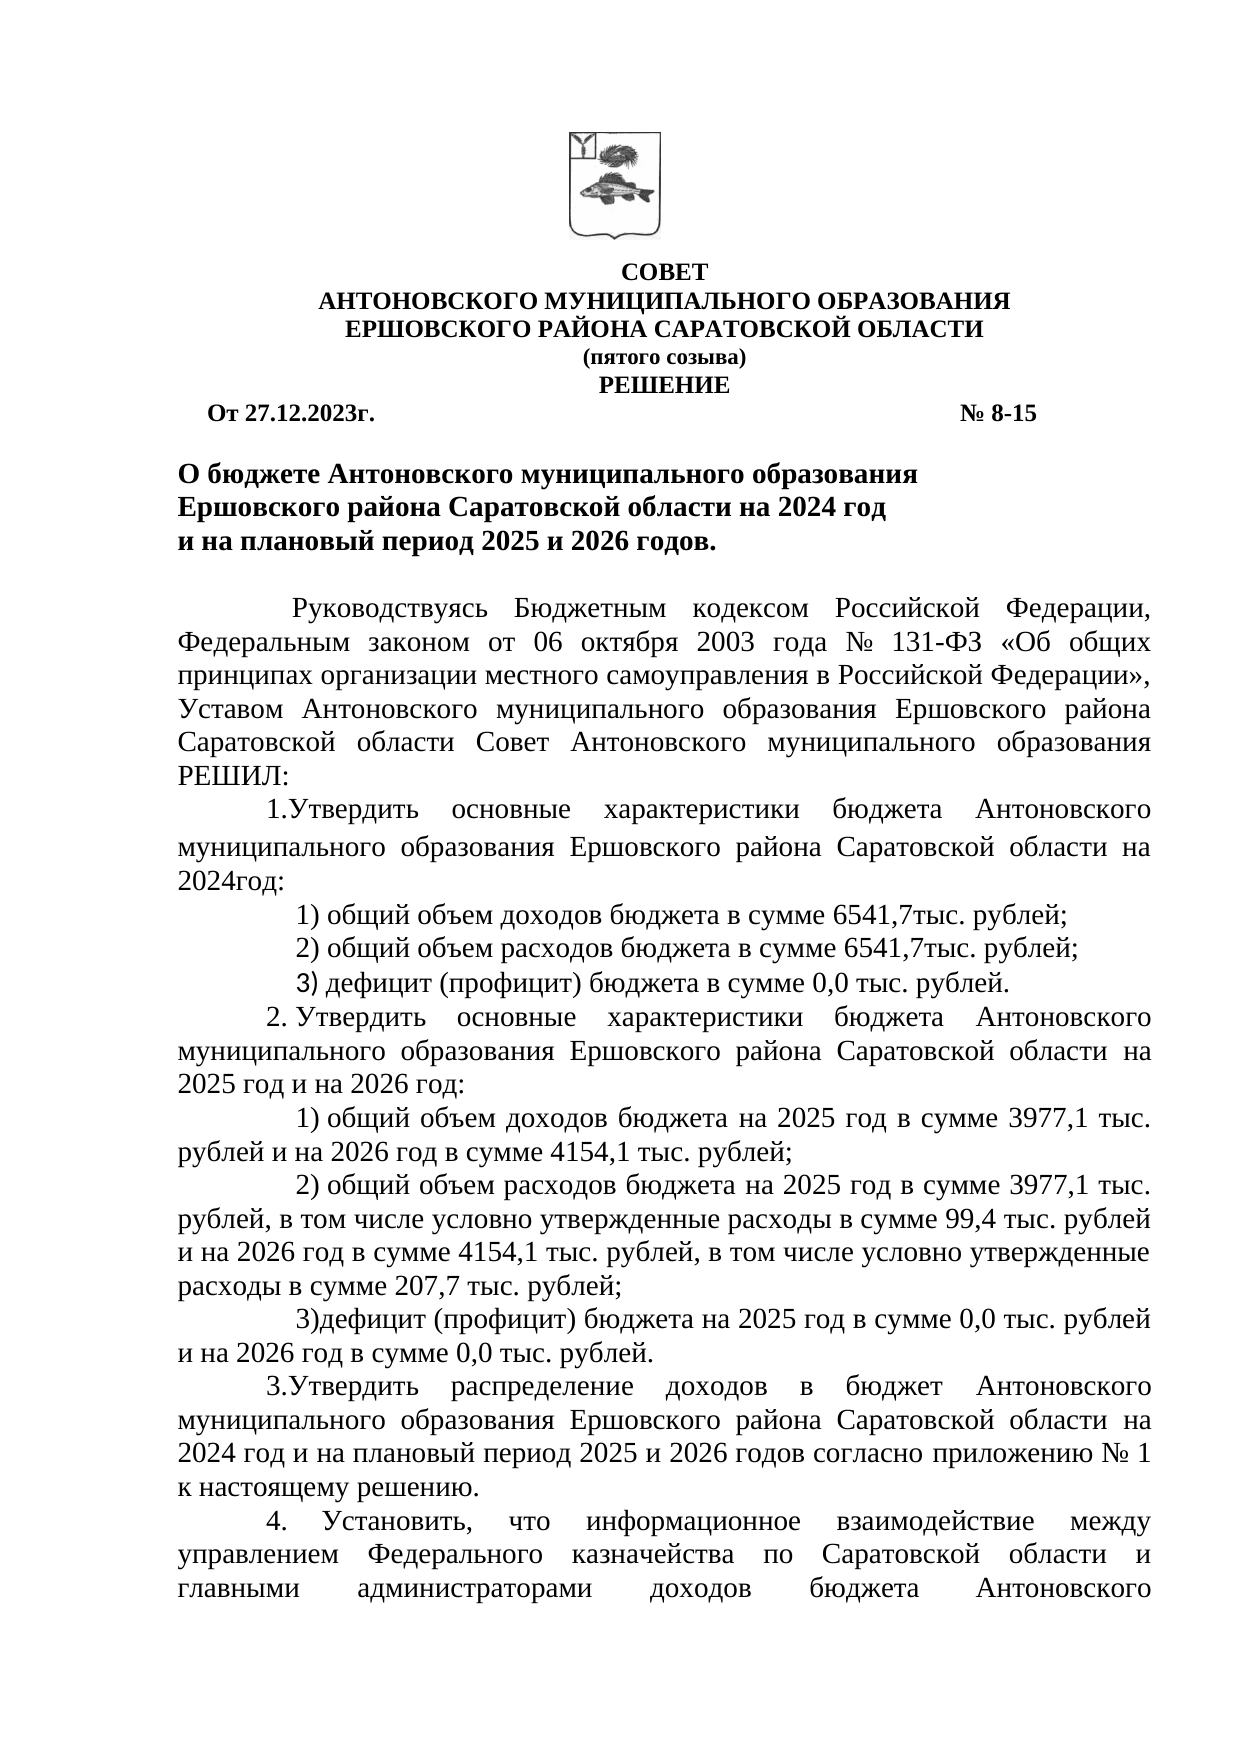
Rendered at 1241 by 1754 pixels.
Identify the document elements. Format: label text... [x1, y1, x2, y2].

text 1.Утвердить основные характеристики бюджета Антоновского муниципального образования Ершовского района Саратовской области на 2024год: [177, 791, 1152, 897]
text Руководствуясь Бюджетным кодексом Российской Федерации, Федеральным законом от 06 октября 2003 года № 131-ФЗ «Об общих принципах организации местного самоуправления в Российской Федерации», Уставом Антоновского муниципального образования Ершовского района Саратовской области Совет Антоновского муниципального образования РЕШИЛ: [177, 590, 1152, 791]
text СОВЕТ [177, 257, 1152, 286]
text 1) общий объем доходов бюджета на 2025 год в сумме 3977,1 тыс. рублей и на 2026 год в сумме 4154,1 тыс. рублей; [177, 1100, 1152, 1167]
picture [569, 132, 661, 240]
text 1) общий объем доходов бюджета в сумме 6541,7тыс. рублей; [295, 897, 1152, 930]
text ЕРШОВСКОГО РАЙОНА САРАТОВСКОЙ ОБЛАСТИ [177, 314, 1152, 343]
text 3)дефицит (профицит) бюджета на 2025 год в сумме 0,0 тыс. рублей и на 2026 год в сумме 0,0 тыс. рублей. [177, 1301, 1152, 1368]
text 2. Утвердить основные характеристики бюджета Антоновского муниципального образования Ершовского района Саратовской области на 2025 год и на 2026 год: [177, 999, 1152, 1100]
text О бюджете Антоновского муниципального образования [177, 456, 1152, 489]
text Ершовского района Саратовской области на 2024 год [177, 489, 1152, 523]
text и на плановый период 2025 и 2026 годов. [177, 523, 1152, 557]
text РЕШЕНИЕ [177, 370, 1152, 398]
text 2) общий объем расходов бюджета в сумме 6541,7тыс. рублей; [295, 930, 1152, 964]
text 2) общий объем расходов бюджета на 2025 год в сумме 3977,1 тыс. рублей, в том числе условно утвержденные расходы в сумме 99,4 тыс. рублей и на 2026 год в сумме 4154,1 тыс. рублей, в том числе условно утвержденные расходы в сумме 207,7 тыс. рублей; [177, 1167, 1152, 1301]
text 3.Утвердить распределение доходов в бюджет Антоновского муниципального образования Ершовского района Саратовской области на 2024 год и на плановый период 2025 и 2026 годов согласно приложению № 1 к настоящему решению. [177, 1368, 1152, 1503]
text АНТОНОВСКОГО МУНИЦИПАЛЬНОГО ОБРАЗОВАНИЯ [177, 286, 1152, 314]
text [177, 1503, 1152, 1603]
text (пятого созыва) [177, 343, 1152, 370]
text От 27.12.2023г. № 8-15 [192, 398, 1152, 427]
text 3) дефицит (профицит) бюджета в сумме 0,0 тыс. рублей. [295, 964, 1152, 999]
